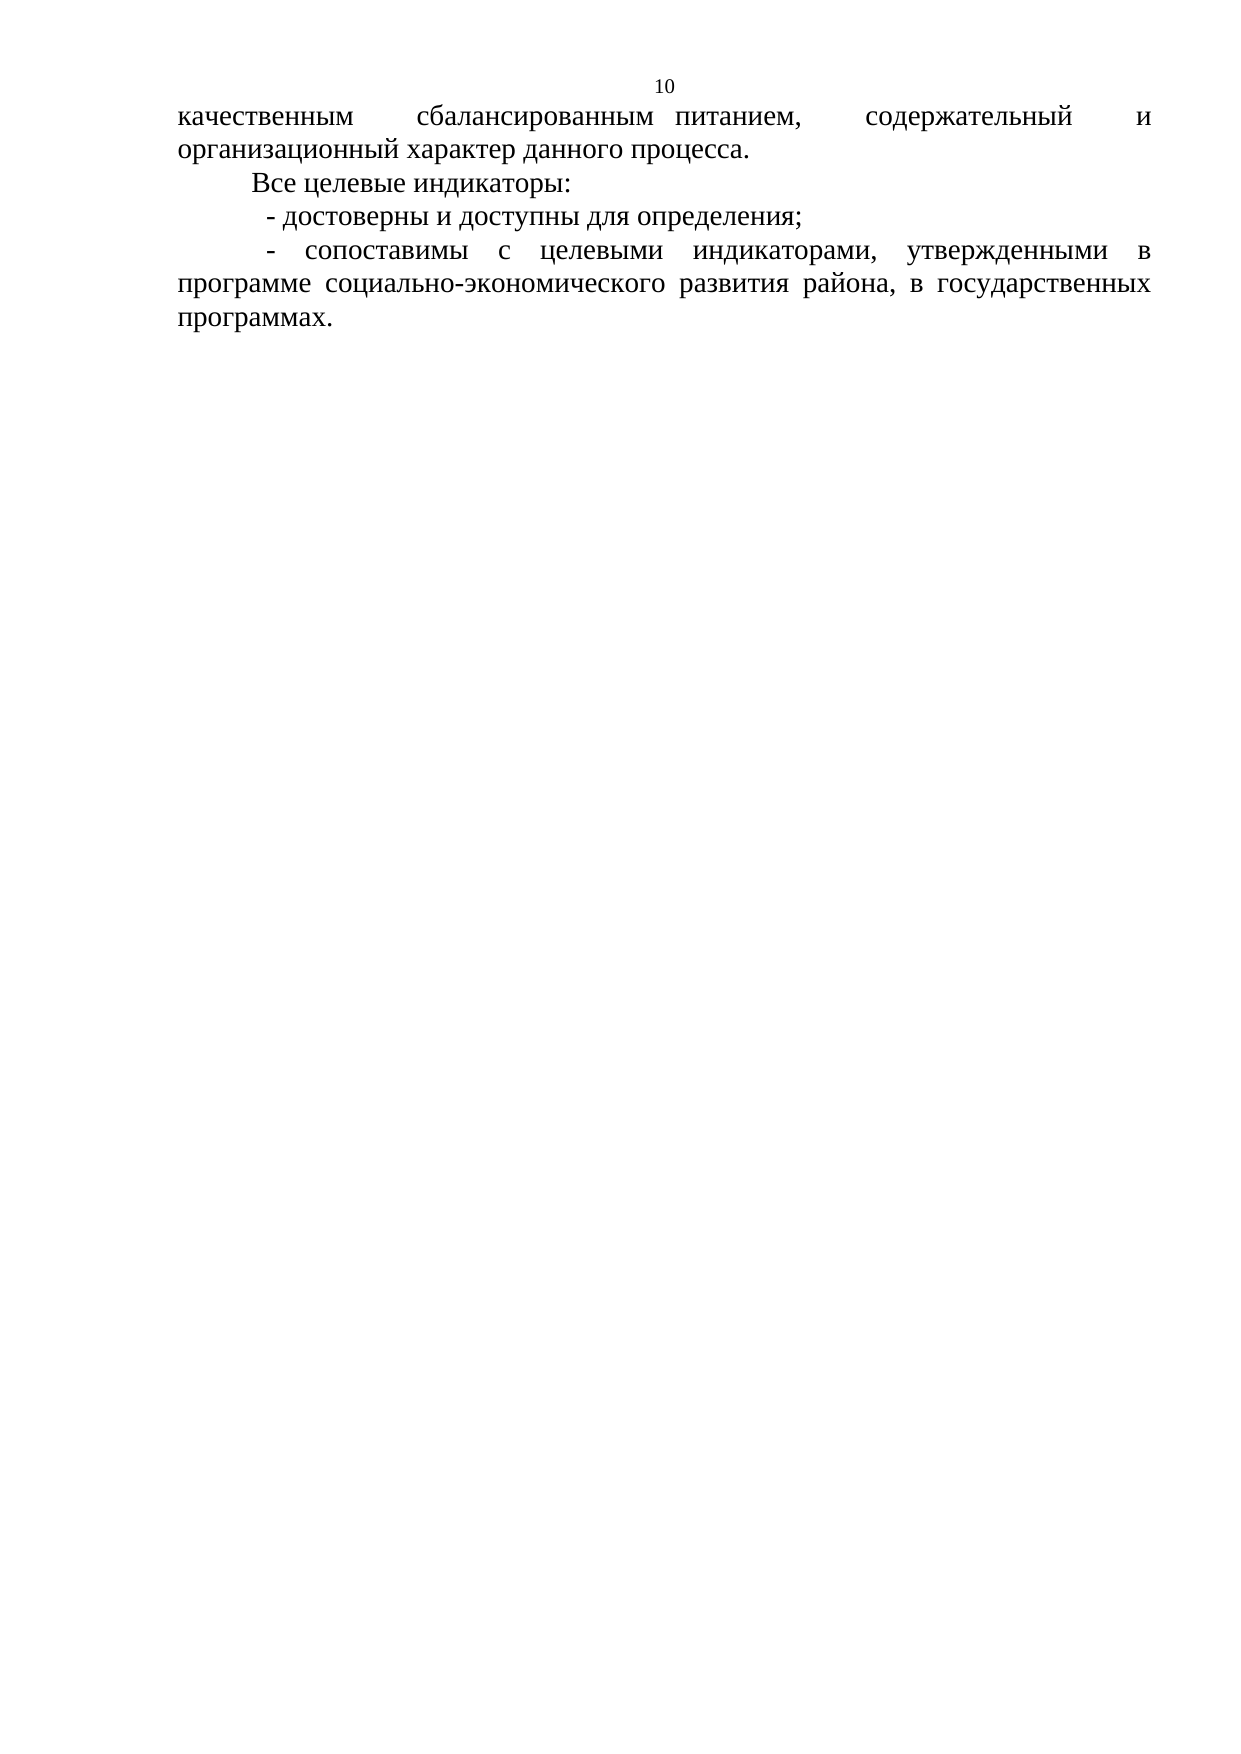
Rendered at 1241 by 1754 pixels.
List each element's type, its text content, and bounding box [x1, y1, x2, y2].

text - сопоставимы с целевыми индикаторами, утвержденными в программе социально-экономического развития района, в государственных программах. [177, 232, 1152, 333]
text Все целевые индикаторы: [177, 165, 1152, 198]
text - достоверны и доступны для определения; [177, 198, 1152, 232]
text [177, 98, 1152, 165]
